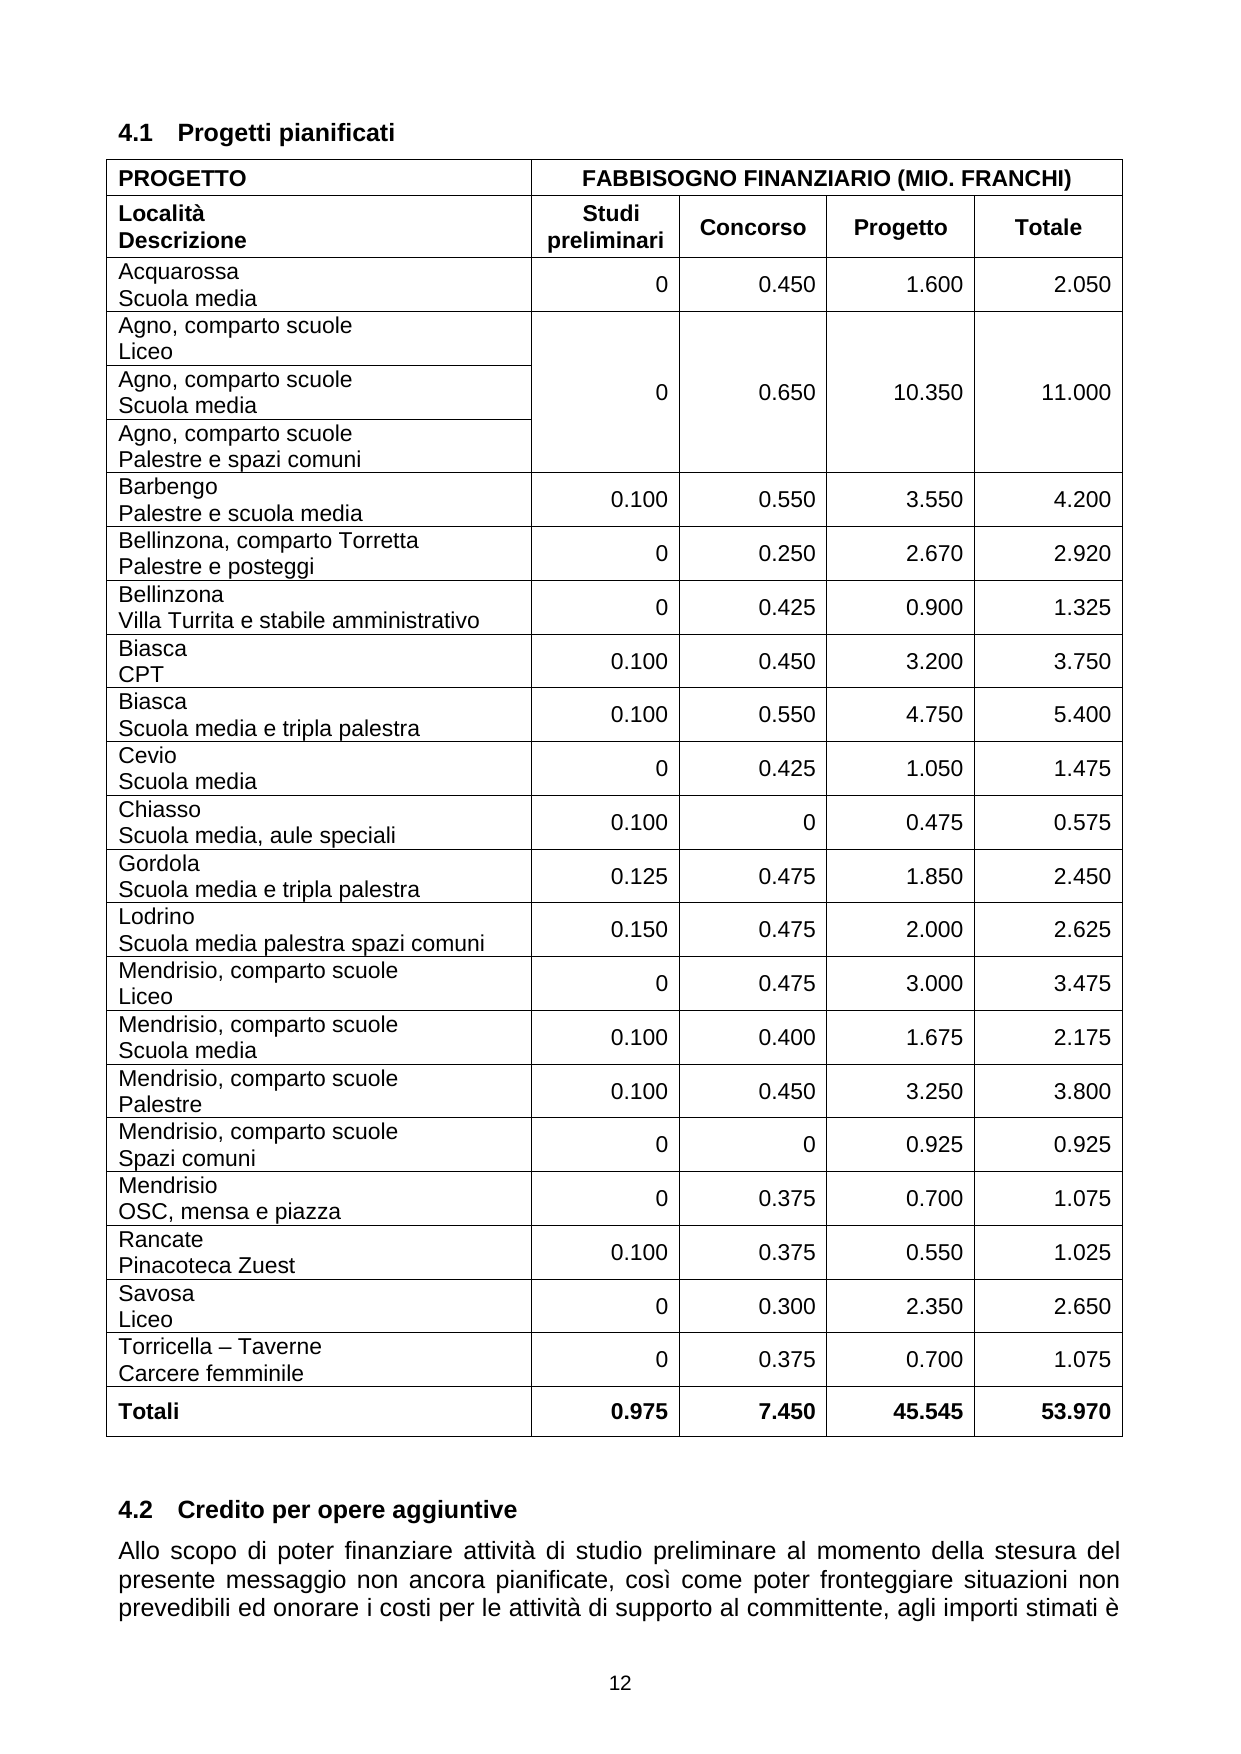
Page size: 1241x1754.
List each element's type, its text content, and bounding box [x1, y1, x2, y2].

table_cell 0 [532, 527, 679, 580]
table_cell 3.750 [975, 635, 1122, 687]
table_cell 4.200 [975, 473, 1122, 526]
table_cell 2.650 [975, 1280, 1122, 1332]
table_cell Agno, comparto scuole Palestre e spazi comuni [107, 420, 531, 472]
table_cell 2.450 [975, 850, 1122, 902]
table_cell 0.400 [680, 1011, 826, 1063]
table_cell 0 [532, 1172, 679, 1225]
table_cell 0.475 [827, 796, 974, 848]
table_cell 0 [532, 957, 679, 1010]
table_cell 0 [532, 1118, 679, 1171]
table_cell 0.475 [680, 957, 826, 1010]
table_cell 0.650 [680, 312, 826, 472]
table_cell Bellinzona Villa Turrita e stabile amministrativo [107, 581, 531, 633]
table_cell 2.350 [827, 1280, 974, 1332]
table_cell 0.700 [827, 1172, 974, 1225]
table_cell Agno, comparto scuole Liceo [107, 312, 531, 365]
table_header PROGETTO [107, 160, 531, 195]
table_cell 4.750 [827, 688, 974, 741]
table_cell Bellinzona, comparto Torretta Palestre e posteggi [107, 527, 531, 580]
table_cell Mendrisio, comparto scuole Palestre [107, 1065, 531, 1117]
table_cell 0 [532, 1333, 679, 1386]
table_cell 3.800 [975, 1065, 1122, 1117]
table_cell 0 [532, 312, 679, 472]
table_cell 3.475 [975, 957, 1122, 1010]
table_cell 0.375 [680, 1226, 826, 1278]
table_cell 1.325 [975, 581, 1122, 633]
table_cell Savosa Liceo [107, 1280, 531, 1332]
table_cell Agno, comparto scuole Scuola media [107, 366, 531, 418]
table_cell 53.970 [975, 1387, 1122, 1436]
table_cell 0.425 [680, 581, 826, 633]
table_cell Barbengo Palestre e scuola media [107, 473, 531, 526]
table_cell 5.400 [975, 688, 1122, 741]
table_cell 0 [532, 742, 679, 795]
subtitle Progetti pianificati [118, 118, 1122, 147]
table_cell 0.450 [680, 258, 826, 311]
table_cell 0.125 [532, 850, 679, 902]
table_cell 45.545 [827, 1387, 974, 1436]
table_cell Località Descrizione [107, 196, 531, 257]
table_cell 0 [532, 581, 679, 633]
table_cell 0.375 [680, 1333, 826, 1386]
table_cell 0.450 [680, 635, 826, 687]
table_cell Gordola Scuola media e tripla palestra [107, 850, 531, 902]
table_cell 0.375 [680, 1172, 826, 1225]
table_cell 0.700 [827, 1333, 974, 1386]
table_cell 0.100 [532, 635, 679, 687]
table_cell 0.475 [680, 903, 826, 956]
table_cell 0.575 [975, 796, 1122, 848]
table_cell 1.850 [827, 850, 974, 902]
table_cell 3.200 [827, 635, 974, 687]
table_cell 0 [680, 796, 826, 848]
table_cell 2.625 [975, 903, 1122, 956]
table_cell 0.300 [680, 1280, 826, 1332]
table_cell 2.000 [827, 903, 974, 956]
table_cell 10.350 [827, 312, 974, 472]
table_cell Concorso [680, 196, 826, 257]
table_cell Progetto [827, 196, 974, 257]
table_cell Mendrisio, comparto scuole Liceo [107, 957, 531, 1010]
table_cell Mendrisio, comparto scuole Scuola media [107, 1011, 531, 1063]
table_cell 3.250 [827, 1065, 974, 1117]
table_cell Rancate Pinacoteca Zuest [107, 1226, 531, 1278]
table_cell 2.920 [975, 527, 1122, 580]
table_cell Cevio Scuola media [107, 742, 531, 795]
table_cell 0.100 [532, 473, 679, 526]
table_cell 3.000 [827, 957, 974, 1010]
table_cell Acquarossa Scuola media [107, 258, 531, 311]
table_cell Totali [107, 1387, 531, 1436]
table_cell 0.550 [827, 1226, 974, 1278]
table_cell 2.050 [975, 258, 1122, 311]
table_cell Mendrisio, comparto scuole Spazi comuni [107, 1118, 531, 1171]
table_cell 0.150 [532, 903, 679, 956]
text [118, 1536, 1122, 1622]
table_cell 0.925 [827, 1118, 974, 1171]
table_cell 11.000 [975, 312, 1122, 472]
table_cell Biasca Scuola media e tripla palestra [107, 688, 531, 741]
table_cell 0.925 [975, 1118, 1122, 1171]
table_cell 1.050 [827, 742, 974, 795]
table_cell 0.550 [680, 688, 826, 741]
table_cell Mendrisio OSC, mensa e piazza [107, 1172, 531, 1225]
table_cell 1.075 [975, 1172, 1122, 1225]
table_cell 0.550 [680, 473, 826, 526]
table_cell 3.550 [827, 473, 974, 526]
subtitle Credito per opere aggiuntive [118, 1494, 1122, 1523]
table_cell 2.175 [975, 1011, 1122, 1063]
table_cell 0.100 [532, 1065, 679, 1117]
table_cell Totale [975, 196, 1122, 257]
table_cell 0 [532, 1280, 679, 1332]
table_cell 0.100 [532, 796, 679, 848]
table_cell 1.600 [827, 258, 974, 311]
table_cell 0.100 [532, 1226, 679, 1278]
table_cell Studi preliminari [532, 196, 679, 257]
table_cell Torricella – Taverne Carcere femminile [107, 1333, 531, 1386]
table_cell 0.100 [532, 1011, 679, 1063]
table_cell 7.450 [680, 1387, 826, 1436]
table_header FABBISOGNO FINANZIARIO (MIO. FRANCHI) [532, 160, 1122, 195]
table_cell 0.100 [532, 688, 679, 741]
table_cell 2.670 [827, 527, 974, 580]
table_cell 1.075 [975, 1333, 1122, 1386]
table_cell 0.975 [532, 1387, 679, 1436]
table_cell 0.450 [680, 1065, 826, 1117]
table_cell 0.900 [827, 581, 974, 633]
table_cell 0.475 [680, 850, 826, 902]
table_cell Lodrino Scuola media palestra spazi comuni [107, 903, 531, 956]
table_cell 0 [532, 258, 679, 311]
table_cell Biasca CPT [107, 635, 531, 687]
table_cell Chiasso Scuola media, aule speciali [107, 796, 531, 848]
table_cell 0.250 [680, 527, 826, 580]
table_cell 0.425 [680, 742, 826, 795]
table_cell 1.675 [827, 1011, 974, 1063]
table_cell 1.475 [975, 742, 1122, 795]
table_cell 1.025 [975, 1226, 1122, 1278]
table_cell 0 [680, 1118, 826, 1171]
